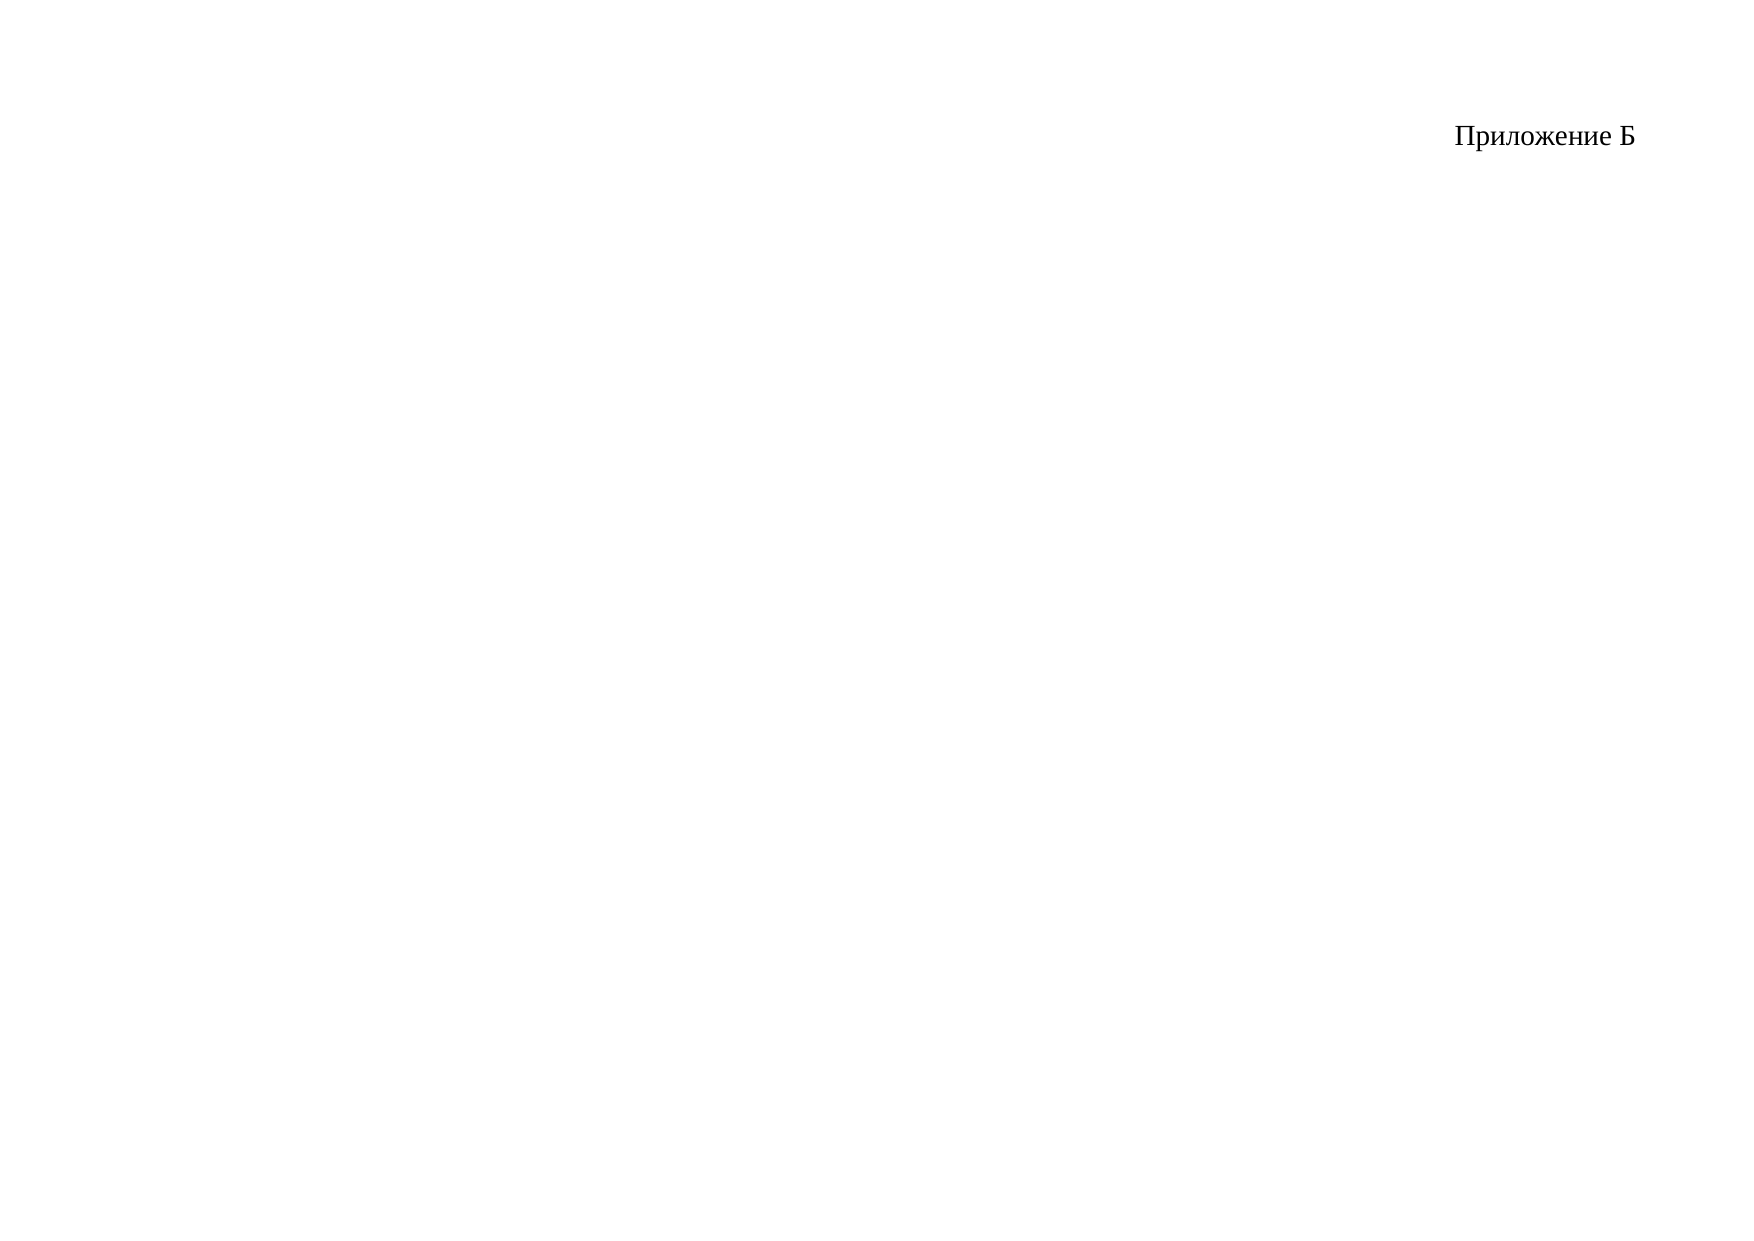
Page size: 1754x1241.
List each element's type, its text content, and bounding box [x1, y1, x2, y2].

text Приложение Б [118, 118, 1636, 152]
